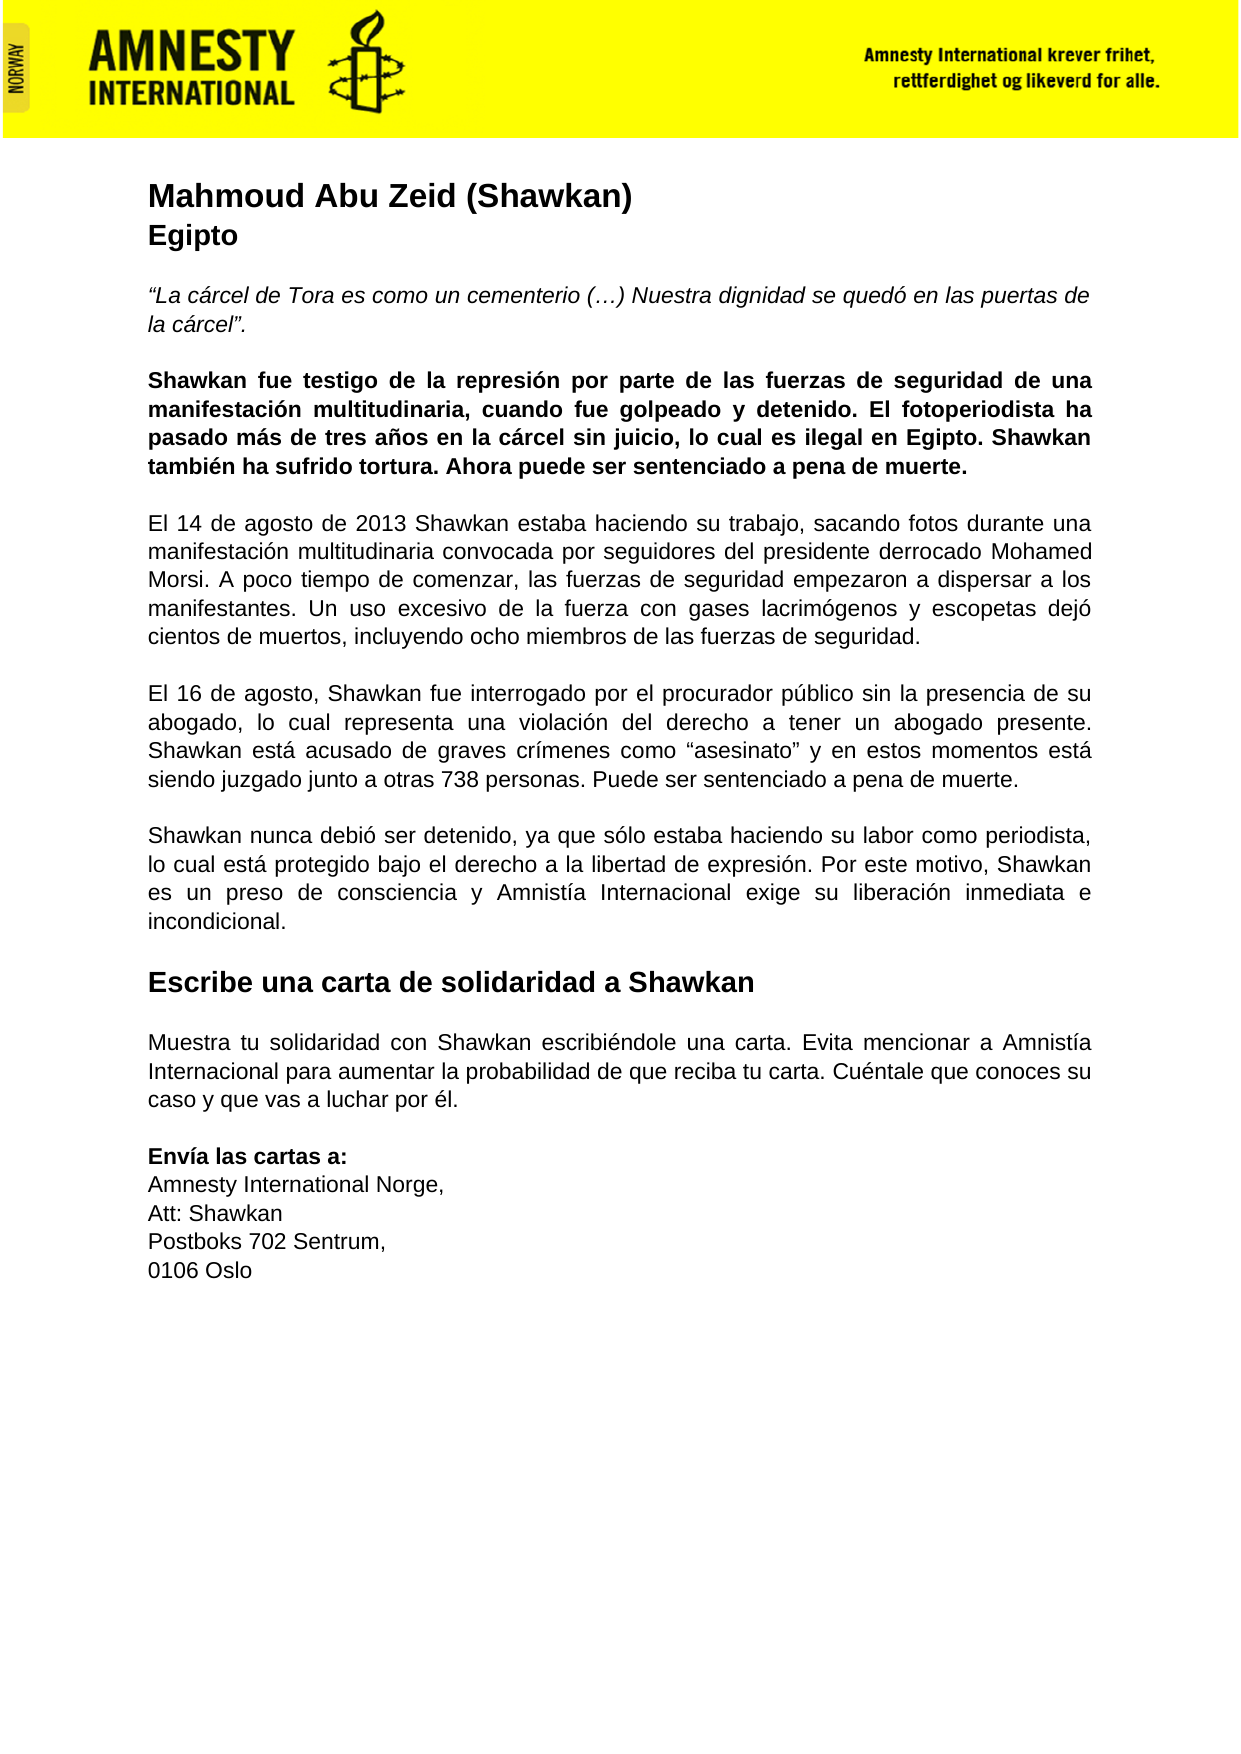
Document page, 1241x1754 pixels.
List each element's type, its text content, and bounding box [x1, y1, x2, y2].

text “La cárcel de Tora es como un cementerio (…) Nuestra dignidad se quedó en las puertas de la cárcel”. [148, 282, 1093, 337]
text Shawkan fue testigo de la represión por parte de las fuerzas de seguridad de una manifestación multitudinaria, cuando fue golpeado y detenido. El fotoperiodista ha pasado más de tres años en la cárcel sin juicio, lo cual es ilegal en Egipto. Shawkan también ha sufrido tortura. Ahora puede ser sentenciado a pena de muerte. [148, 367, 1093, 479]
text Shawkan nunca debió ser detenido, ya que sólo estaba haciendo su labor como periodista, lo cual está protegido bajo el derecho a la libertad de expresión. Por este motivo, Shawkan es un preso de consciencia y Amnistía Internacional exige su liberación inmediata e incondicional. [148, 822, 1093, 934]
text El 14 de agosto de 2013 Shawkan estaba haciendo su trabajo, sacando fotos durante una manifestación multitudinaria convocada por seguidores del presidente derrocado Mohamed Morsi. A poco tiempo de comenzar, las fuerzas de seguridad empezaron a dispersar a los manifestantes. Un uso excesivo de la fuerza con gases lacrimógenos y escopetas dejó cientos de muertos, incluyendo ocho miembros de las fuerzas de seguridad. [148, 509, 1093, 650]
text Escribe una carta de solidaridad a Shawkan [148, 964, 1093, 998]
text Egipto [148, 217, 1093, 251]
text Envía las cartas a: [148, 1143, 1093, 1169]
picture [2, 0, 1239, 138]
text Muestra tu solidaridad con Shawkan escribiéndole una carta. Evita mencionar a Amnistía Internacional para aumentar la probabilidad de que reciba tu carta. Cuéntale que conoces su caso y que vas a luchar por él. [148, 1029, 1093, 1112]
text Amnesty International Norge, [148, 1171, 1093, 1198]
text 0106 Oslo [148, 1257, 1093, 1283]
text Att: Shawkan [148, 1200, 1093, 1226]
text Mahmoud Abu Zeid (Shawkan) [148, 176, 1093, 214]
text El 16 de agosto, Shawkan fue interrogado por el procurador público sin la presencia de su abogado, lo cual representa una violación del derecho a tener un abogado presente. Shawkan está acusado de graves crímenes como “asesinato” y en estos momentos está siendo juzgado junto a otras 738 personas. Puede ser sentenciado a pena de muerte. [148, 680, 1093, 792]
text Postboks 702 Sentrum, [148, 1228, 1093, 1254]
